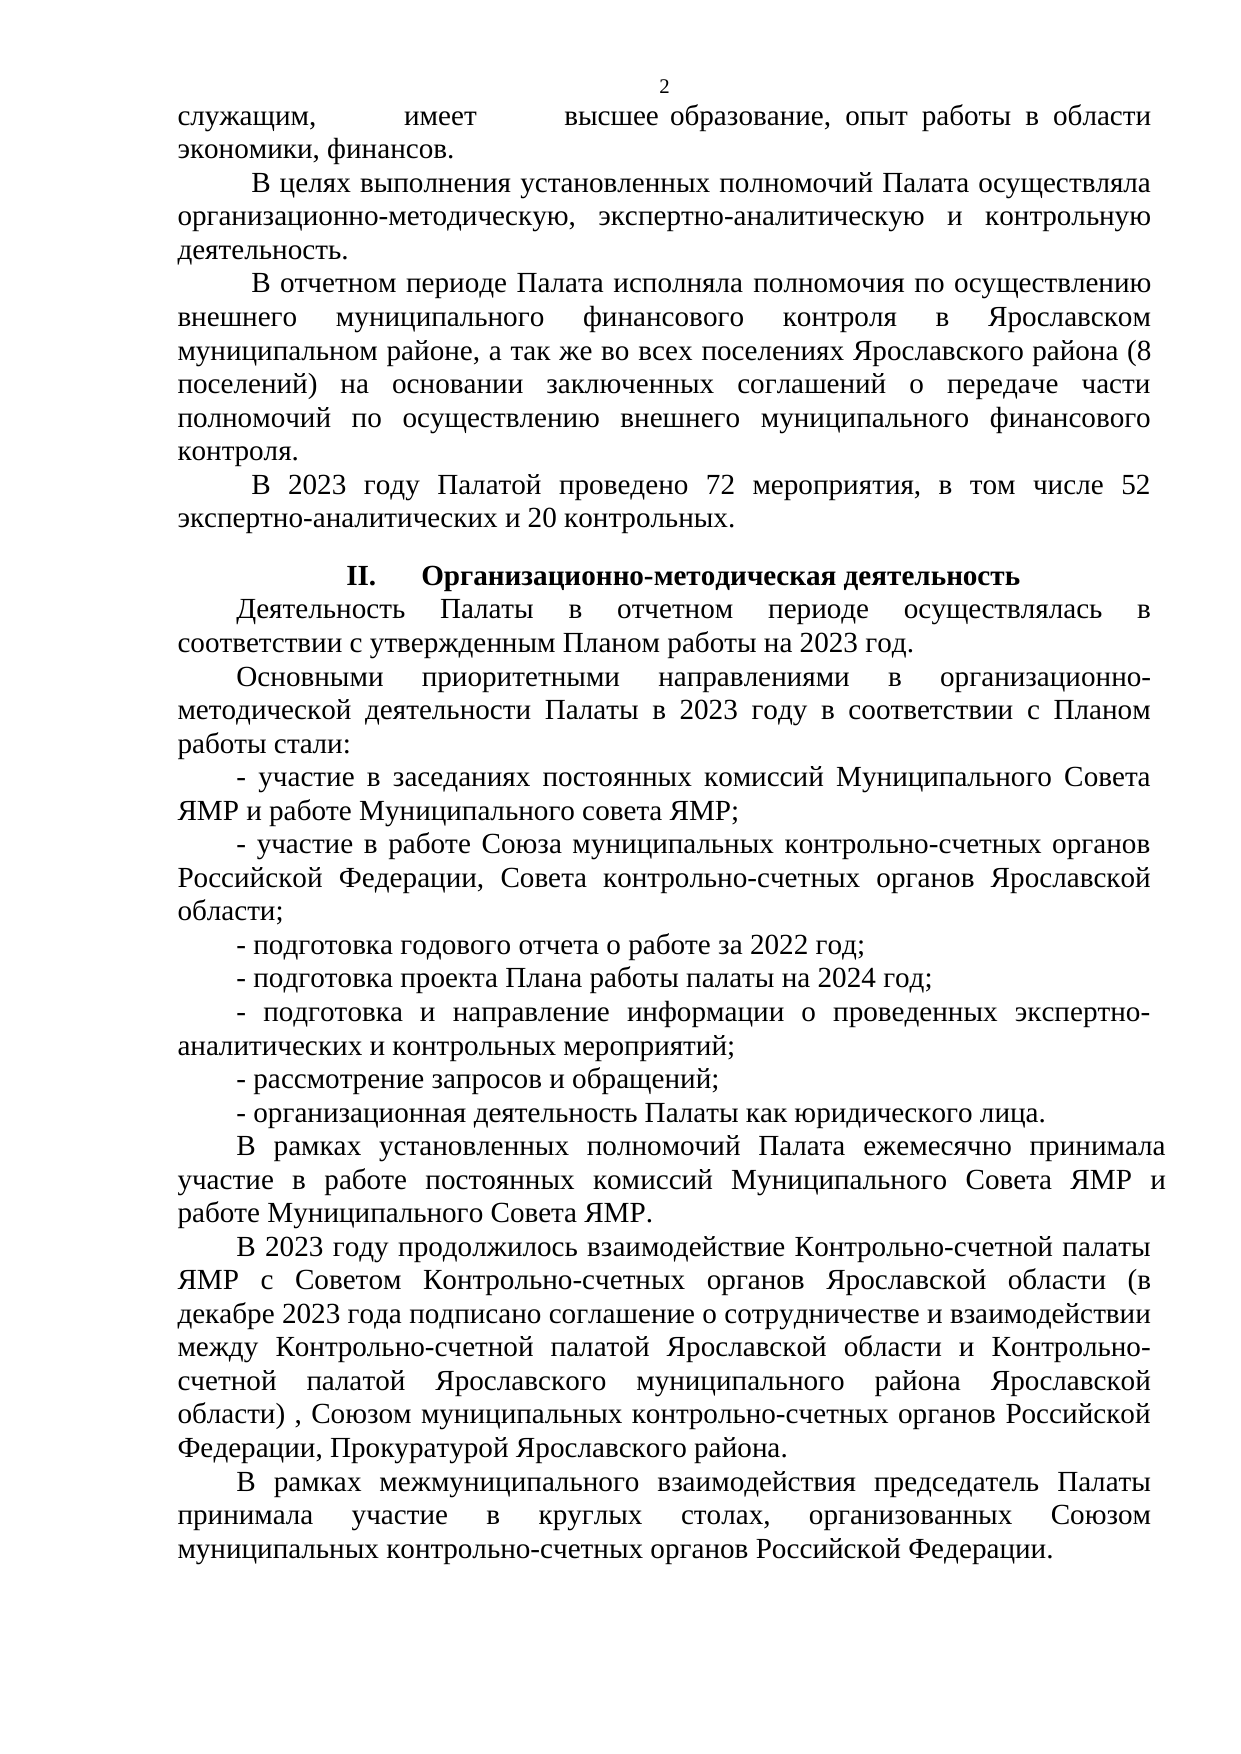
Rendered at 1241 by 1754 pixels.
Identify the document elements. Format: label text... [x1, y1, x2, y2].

text В отчетном периоде Палата исполняла полномочия по осуществлению внешнего муниципального финансового контроля в Ярославском муниципальном районе, а так же во всех поселениях Ярославского района (8 поселений) на основании заключенных соглашений о передаче части полномочий по осуществлению внешнего муниципального финансового контроля. [177, 266, 1152, 467]
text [177, 98, 1152, 165]
text В целях выполнения установленных полномочий Палата осуществляла организационно-методическую, экспертно-аналитическую и контрольную деятельность. [177, 165, 1152, 266]
text - участие в работе Союза муниципальных контрольно-счетных органов Российской Федерации, Совета контрольно-счетных органов Ярославской области; [177, 826, 1152, 927]
text - подготовка проекта Плана работы палаты на 2024 год; [177, 961, 1152, 994]
text В рамках установленных полномочий Палата ежемесячно принимала участие в работе постоянных комиссий Муниципального Совета ЯМР и работе Муниципального Совета ЯМР. [177, 1128, 1166, 1229]
text В 2023 году продолжилось взаимодействие Контрольно-счетной палаты ЯМР с Советом Контрольно-счетных органов Ярославской области (в декабре 2023 года подписано соглашение о сотрудничестве и взаимодействии между Контрольно-счетной палатой Ярославской области и Контрольно-счетной палатой Ярославского муниципального района Ярославской области) , Союзом муниципальных контрольно-счетных органов Российской Федерации, Прокуратурой Ярославского района. [177, 1229, 1152, 1464]
text - участие в заседаниях постоянных комиссий Муниципального Совета ЯМР и работе Муниципального совета ЯМР; [177, 759, 1152, 826]
text В 2023 году Палатой проведено 72 мероприятия, в том числе 52 экспертно-аналитических и 20 контрольных. [177, 467, 1152, 534]
text Основными приоритетными направлениями в организационно-методической деятельности Палаты в 2023 году в соответствии с Планом работы стали: [177, 659, 1152, 759]
text - организационная деятельность Палаты как юридического лица. [177, 1095, 1152, 1128]
text - рассмотрение запросов и обращений; [177, 1061, 1152, 1095]
text - подготовка годового отчета о работе за 2022 год; [177, 927, 1152, 961]
text Деятельность Палаты в отчетном периоде осуществлялась в соответствии с утвержденным Планом работы на 2023 год. [177, 592, 1152, 659]
list Организационно-методическая деятельность [215, 558, 1152, 592]
text - подготовка и направление информации о проведенных экспертно-аналитических и контрольных мероприятий; [177, 994, 1152, 1061]
text В рамках межмуниципального взаимодействия председатель Палаты принимала участие в круглых столах, организованных Союзом муниципальных контрольно-счетных органов Российской Федерации. [177, 1464, 1152, 1564]
